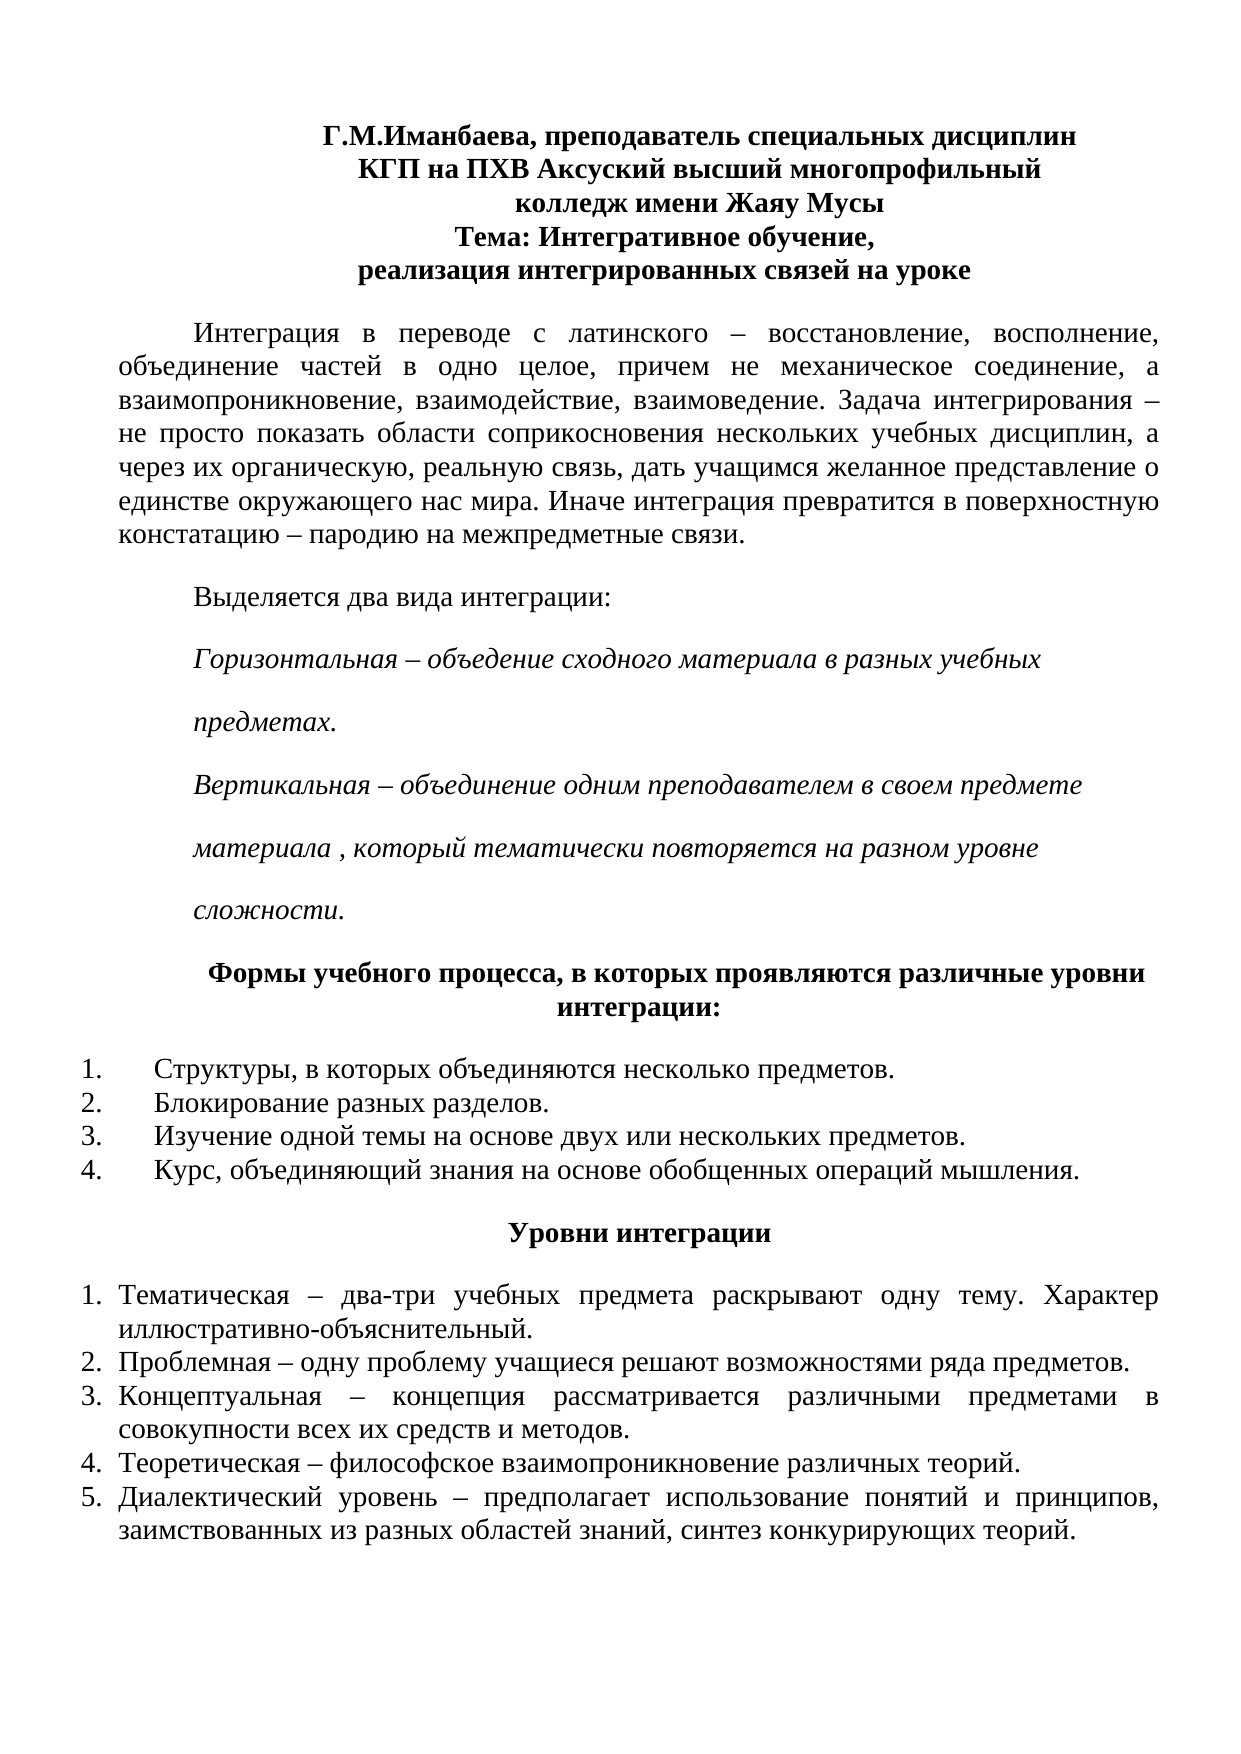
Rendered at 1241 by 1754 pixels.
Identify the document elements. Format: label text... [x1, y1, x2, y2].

list Концептуальная – концепция рассматривается различными предметами в совокупности всех их средств и методов. [81, 1378, 1160, 1445]
text Тема: Интегративное обучение, [177, 219, 1152, 252]
text колледж имени Жаяу Мусы [177, 185, 1166, 219]
text Формы учебного процесса, в которых проявляются различные уровни интеграции: [118, 955, 1160, 1022]
text Горизонтальная – объедение сходного материала в разных учебных [118, 642, 1160, 675]
text реализация интегрированных связей на уроке [177, 252, 1152, 286]
list Теоретическая – философское взаимопроникновение различных теорий. [81, 1445, 1160, 1479]
text 1. Структуры, в которых объединяются несколько предметов. [81, 1051, 1160, 1085]
list Тематическая – два-три учебных предмета раскрывают одну тему. Характер иллюстративно-объяснительный. [81, 1277, 1160, 1344]
text КГП на ПХВ Аксуский высший многопрофильный [177, 152, 1166, 185]
text предметах. [118, 704, 1160, 738]
text Г.М.Иманбаева, преподаватель специальных дисциплин [177, 118, 1166, 152]
text Уровни интеграции [118, 1215, 1160, 1248]
text Вертикальная – объединение одним преподавателем в своем предмете [118, 767, 1160, 801]
text 4. Курс, объединяющий знания на основе обобщенных операций мышления. [81, 1152, 1160, 1186]
text сложности. [118, 892, 1160, 926]
text материала , который тематически повторяется на разном уровне [118, 830, 1160, 863]
text 3. Изучение одной темы на основе двух или нескольких предметов. [81, 1118, 1160, 1152]
list Диалектический уровень – предполагает использование понятий и принципов, заимствованных из разных областей знаний, синтез конкурирующих теорий. [81, 1479, 1160, 1546]
text Выделяется два вида интеграции: [118, 579, 1160, 612]
text 2. Блокирование разных разделов. [81, 1085, 1160, 1118]
list Проблемная – одну проблему учащиеся решают возможностями ряда предметов. [81, 1344, 1160, 1378]
text Интеграция в переводе с латинского – восстановление, восполнение, объединение частей в одно целое, причем не механическое соединение, а взаимопроникновение, взаимодействие, взаимоведение. Задача интегрирования – не просто показать области соприкосновения нескольких учебных дисциплин, а через их органическую, реальную связь, дать учащимся желанное представление о единстве окружающего нас мира. Иначе интеграция превратится в поверхностную констатацию – пародию на межпредметные связи. [118, 315, 1160, 550]
